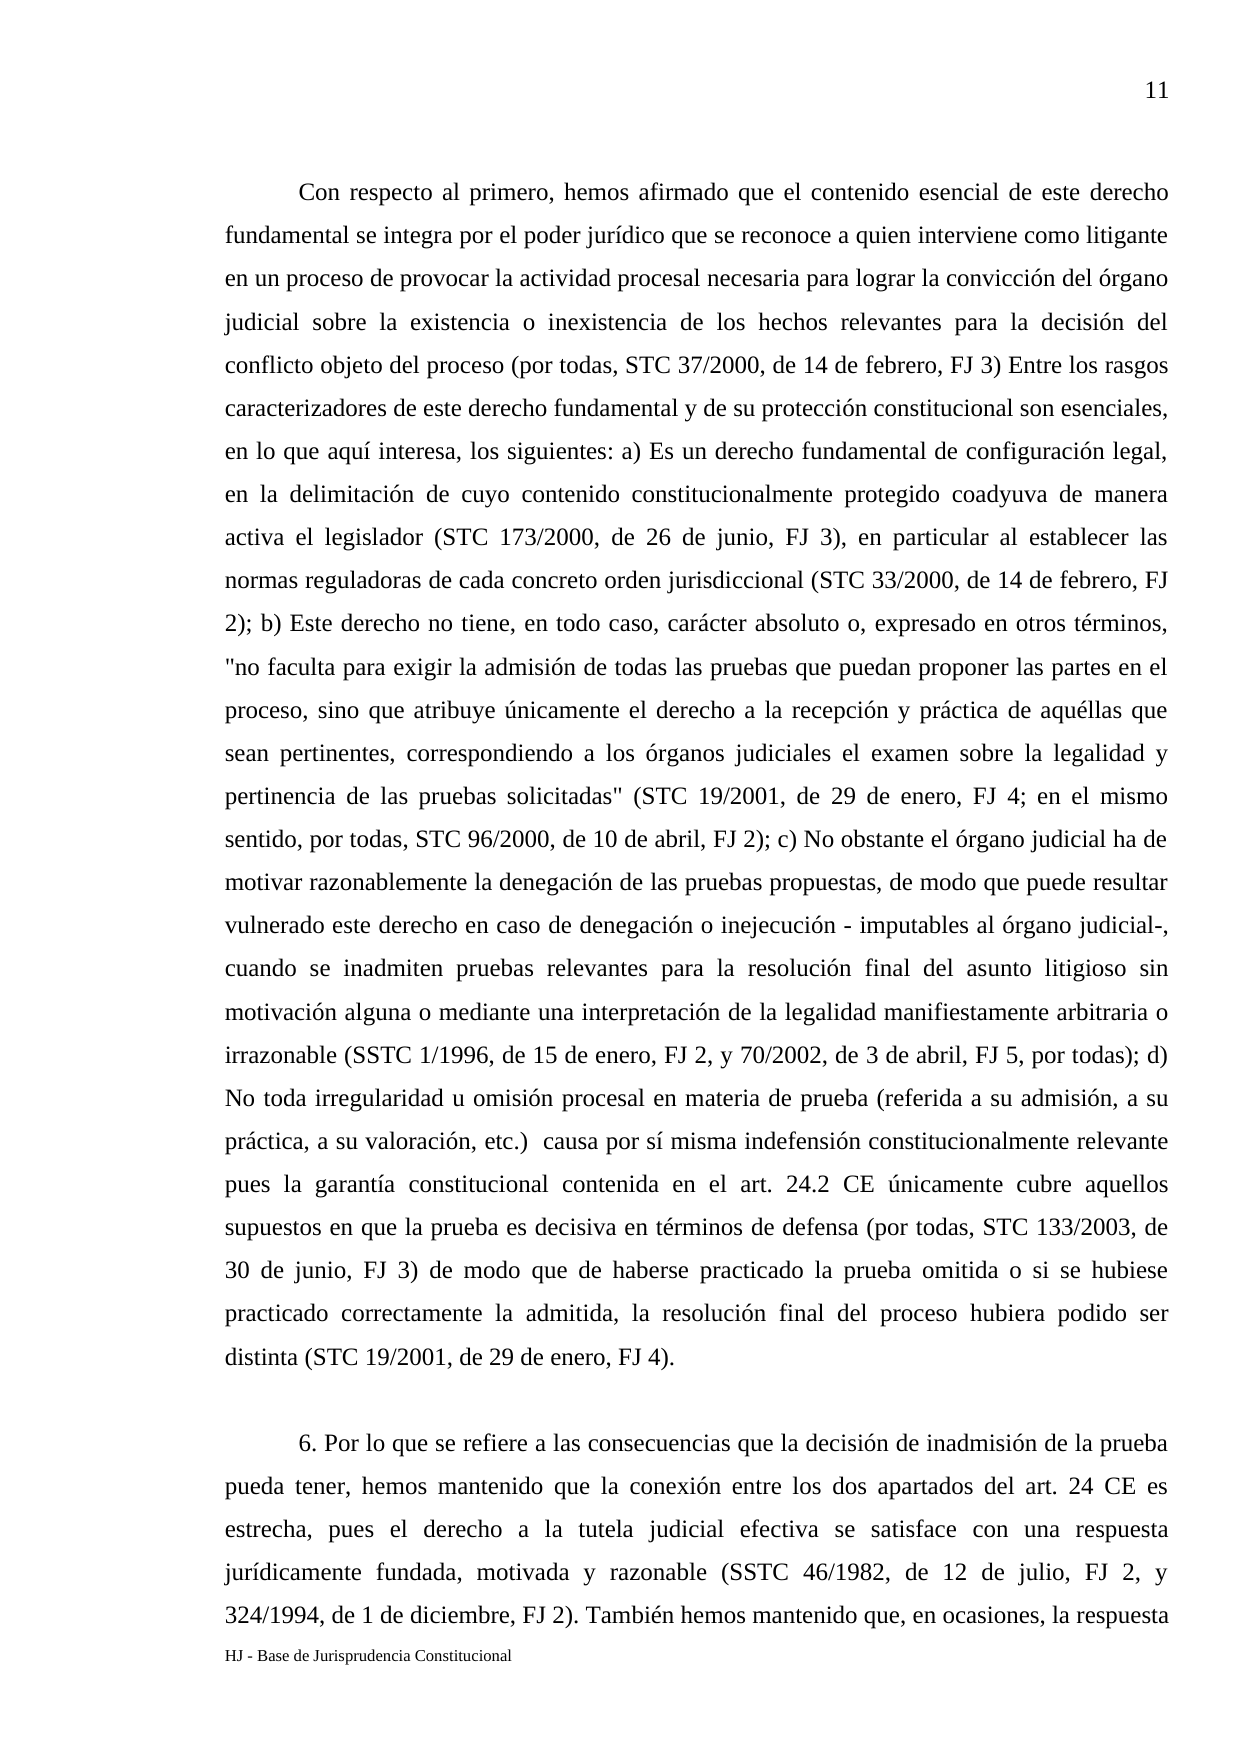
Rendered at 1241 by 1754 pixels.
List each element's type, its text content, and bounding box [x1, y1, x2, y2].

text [224, 1428, 1169, 1629]
text Con respecto al primero, hemos afirmado que el contenido esencial de este derecho fundamental se integra por el poder jurídico que se reconoce a quien interviene como litigante en un proceso de provocar la actividad procesal necesaria para lograr la convicción del órgano judicial sobre la existencia o inexistencia de los hechos relevantes para la decisión del conflicto objeto del proceso (por todas, STC 37/2000, de 14 de febrero, FJ 3) Entre los rasgos caracterizadores de este derecho fundamental y de su protección constitucional son esenciales, en lo que aquí interesa, los siguientes: a) Es un derecho fundamental de configuración legal, en la delimitación de cuyo contenido constitucionalmente protegido coadyuva de manera activa el legislador (STC 173/2000, de 26 de junio, FJ 3), en particular al establecer las normas reguladoras de cada concreto orden jurisdiccional (STC 33/2000, de 14 de febrero, FJ 2); b) Este derecho no tiene, en todo caso, carácter absoluto o, expresado en otros términos, "no faculta para exigir la admisión de todas las pruebas que puedan proponer las partes en el proceso, sino que atribuye únicamente el derecho a la recepción y práctica de aquéllas que sean pertinentes, correspondiendo a los órganos judiciales el examen sobre la legalidad y pertinencia de las pruebas solicitadas" (STC 19/2001, de 29 de enero, FJ 4; en el mismo sentido, por todas, STC 96/2000, de 10 de abril, FJ 2); c) No obstante el órgano judicial ha de motivar razonablemente la denegación de las pruebas propuestas, de modo que puede resultar vulnerado este derecho en caso de denegación o inejecución - imputables al órgano judicial-, cuando se inadmiten pruebas relevantes para la resolución final del asunto litigioso sin motivación alguna o mediante una interpretación de la legalidad manifiestamente arbitraria o irrazonable (SSTC 1/1996, de 15 de enero, FJ 2, y 70/2002, de 3 de abril, FJ 5, por todas); d) No toda irregularidad u omisión procesal en materia de prueba (referida a su admisión, a su práctica, a su valoración, etc.) causa por sí misma indefensión constitucionalmente relevante pues la garantía constitucional contenida en el art. 24.2 CE únicamente cubre aquellos supuestos en que la prueba es decisiva en términos de defensa (por todas, STC 133/2003, de 30 de junio, FJ 3) de modo que de haberse practicado la prueba omitida o si se hubiese practicado correctamente la admitida, la resolución final del proceso hubiera podido ser distinta (STC 19/2001, de 29 de enero, FJ 4). [224, 177, 1169, 1370]
